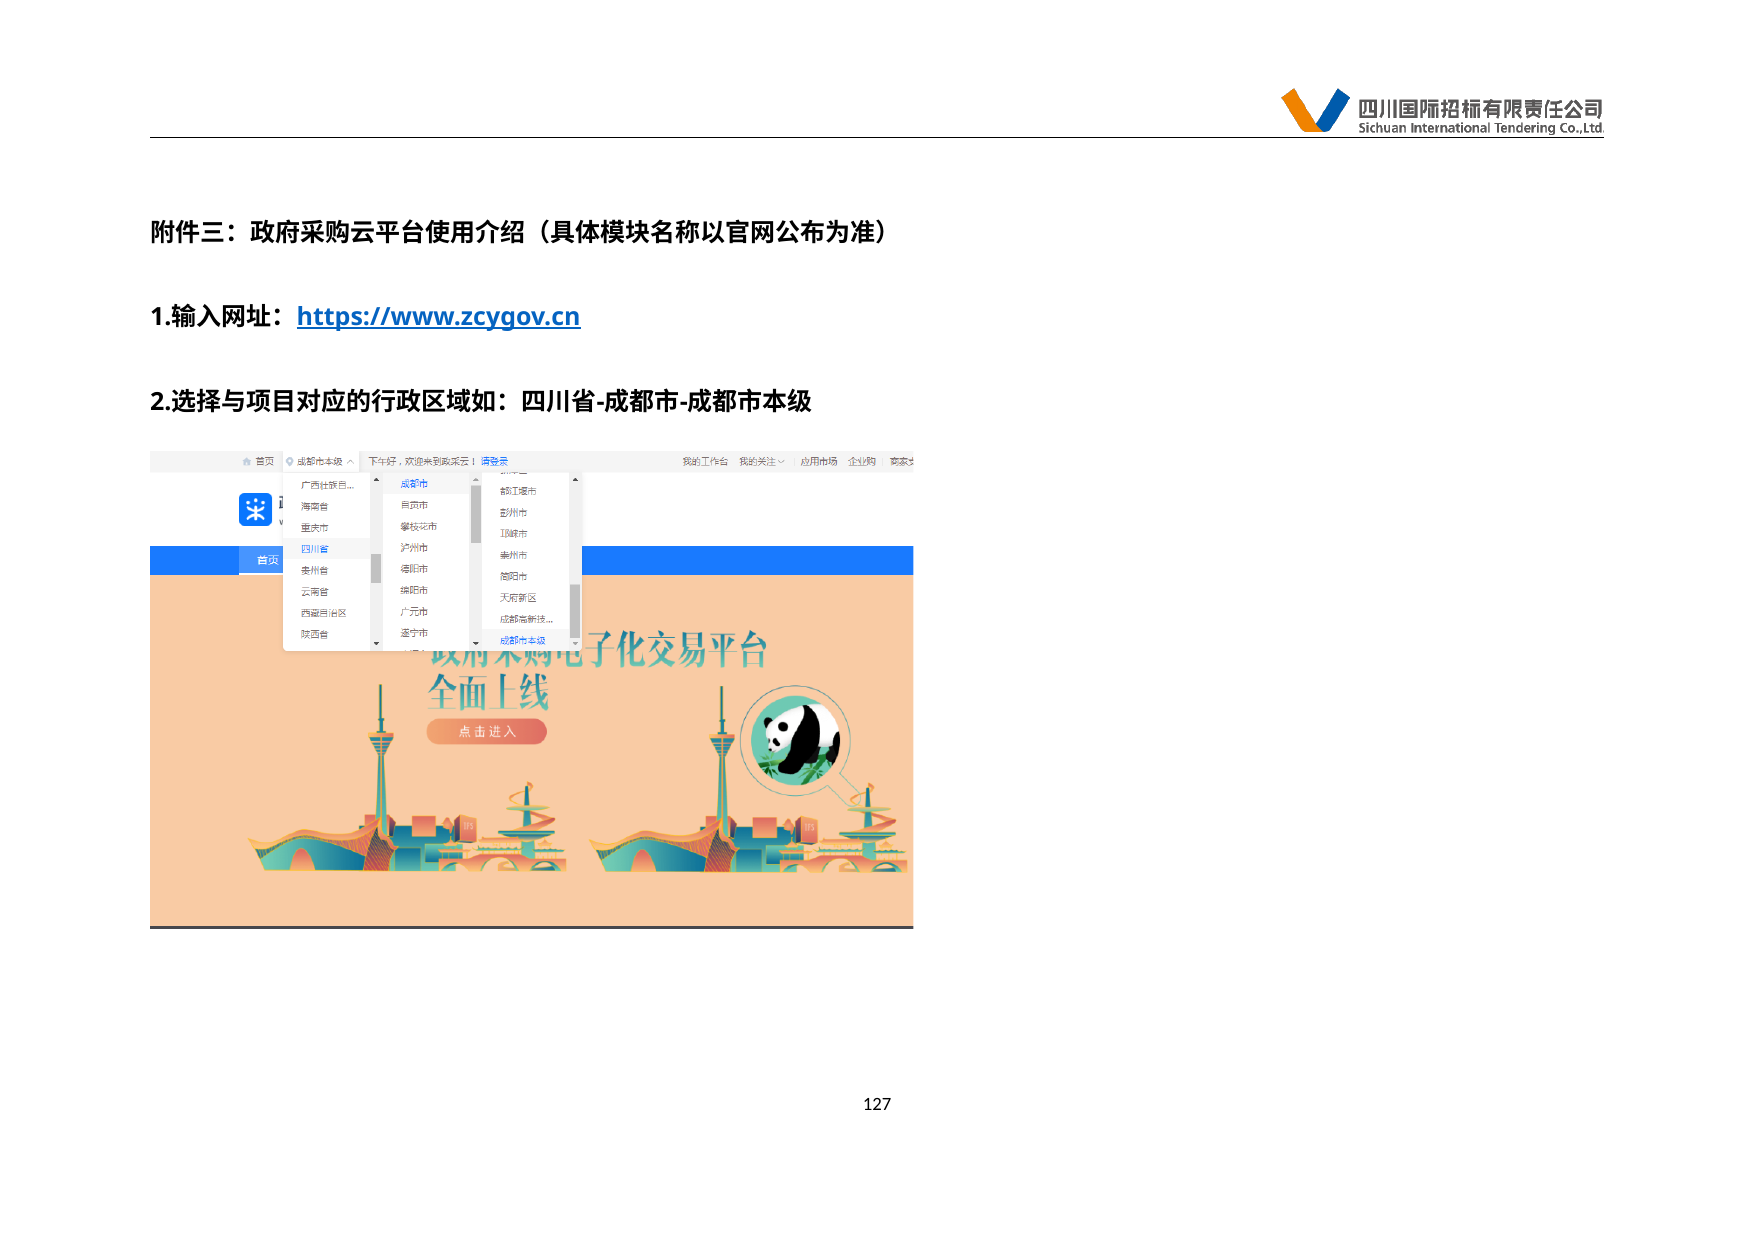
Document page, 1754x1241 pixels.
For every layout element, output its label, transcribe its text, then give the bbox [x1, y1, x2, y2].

picture [150, 451, 914, 929]
text 附件三：政府采购云平台使用介绍（具体模块名称以官网公布为准） [150, 198, 1604, 263]
picture [1281, 88, 1604, 135]
text 1.输入网址：https://www.zcygov.cn [150, 282, 1604, 347]
text 2.选择与项目对应的行政区域如：四川省-成都市-成都市本级 [150, 367, 1604, 432]
